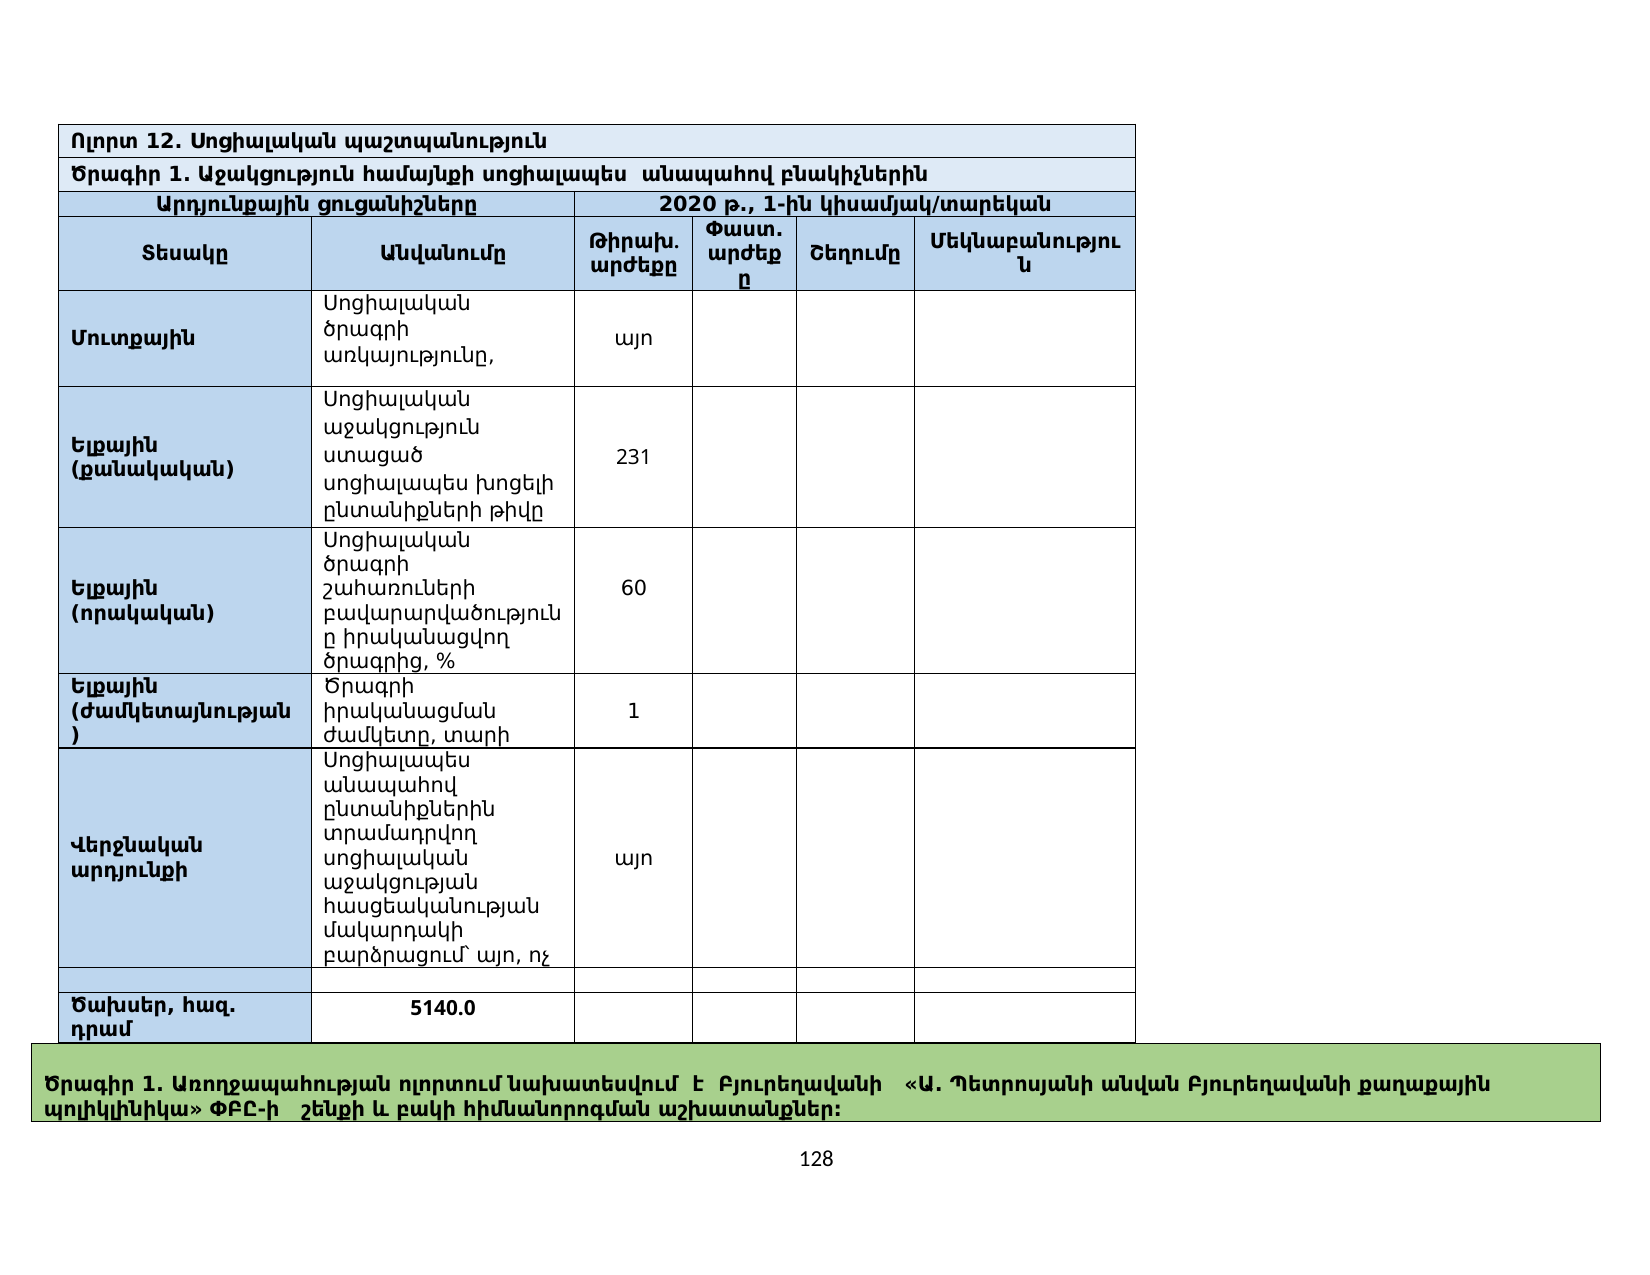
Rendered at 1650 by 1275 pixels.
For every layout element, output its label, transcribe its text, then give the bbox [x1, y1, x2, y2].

table_cell Ծրագիր 1. Առողջապահության ոլորտում նախատեսվում է Բյուրեղավանի «Ա. Պետրոսյանի անվան Բյուրեղավանի քաղաքային պոլիկլինիկա» ՓԲԸ-ի շենքի և բակի հիմնանորոգման աշխատանքներ: [32, 1044, 1600, 1121]
